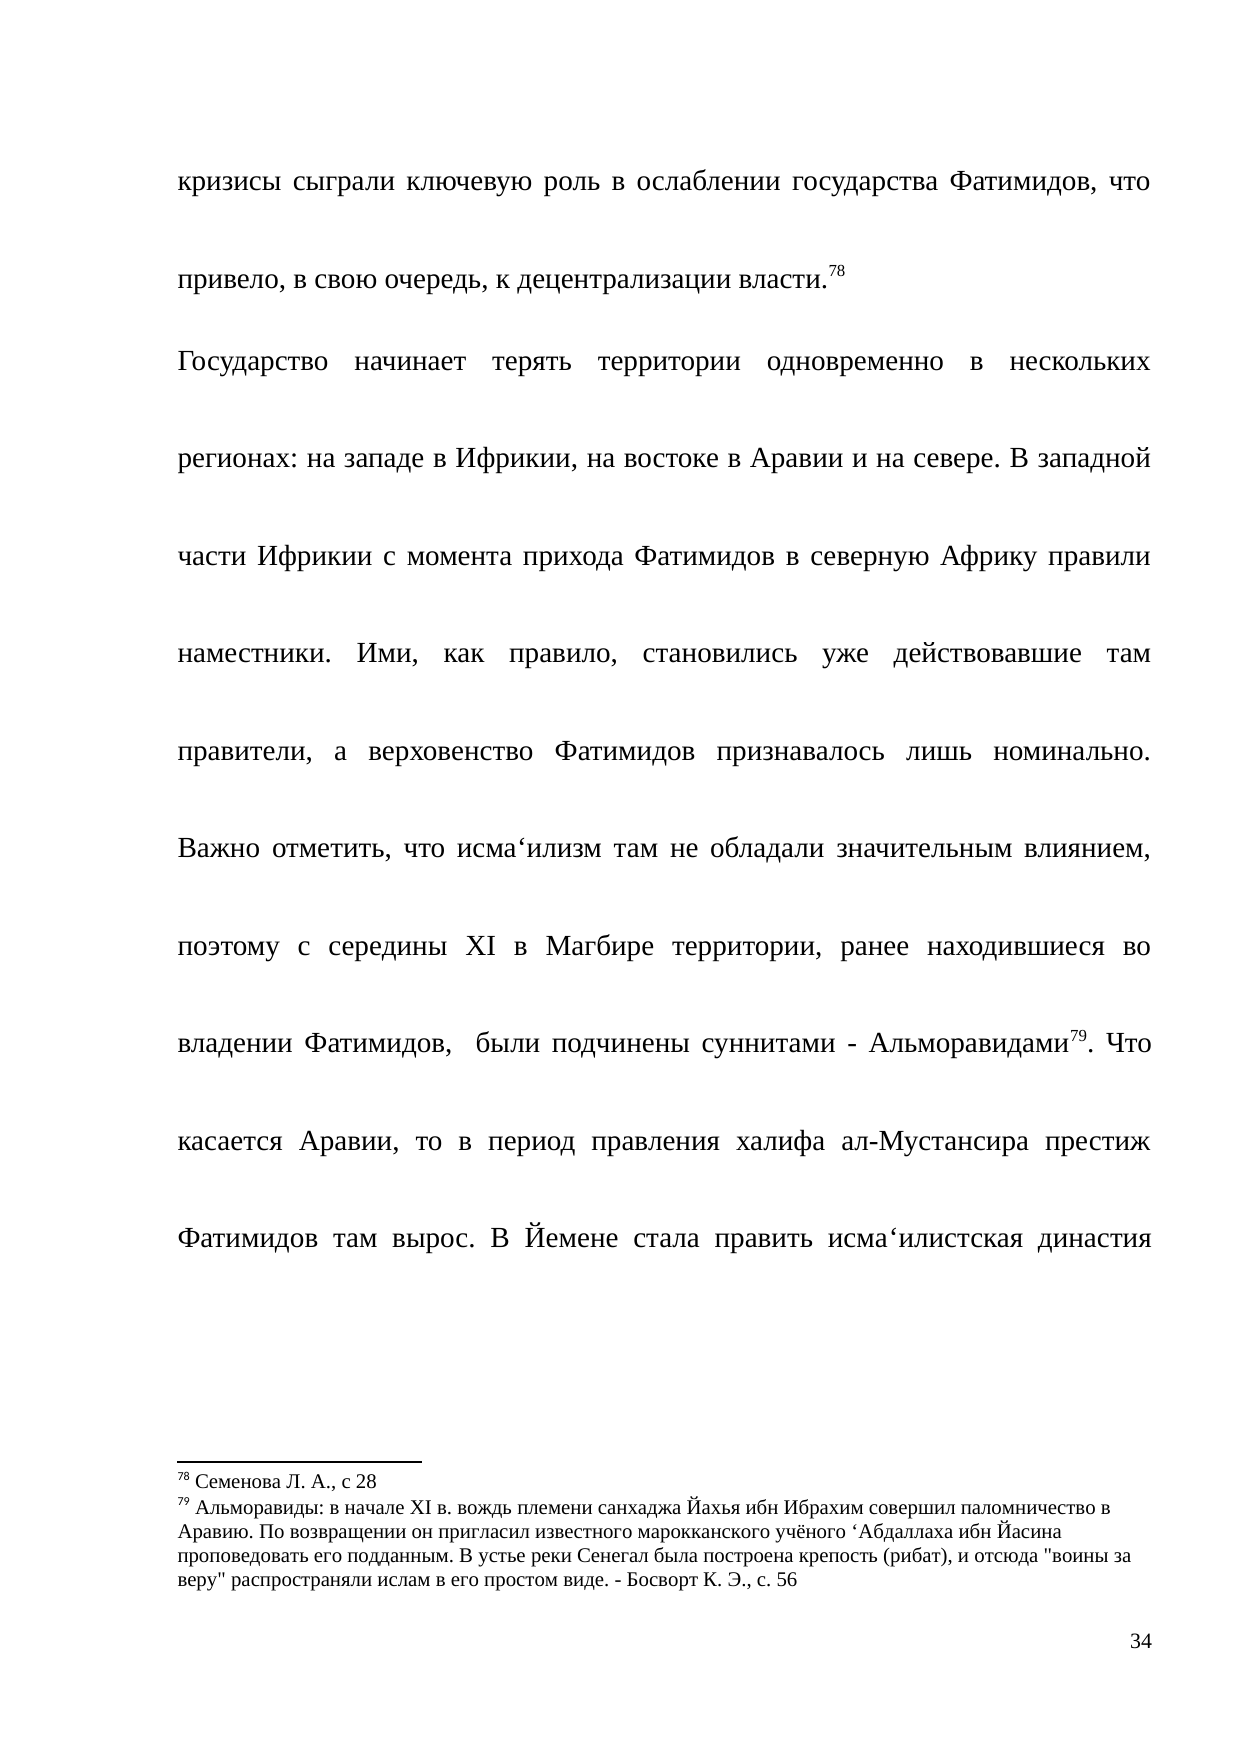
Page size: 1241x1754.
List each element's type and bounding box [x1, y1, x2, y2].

text [177, 148, 1152, 310]
text [177, 327, 1152, 1269]
